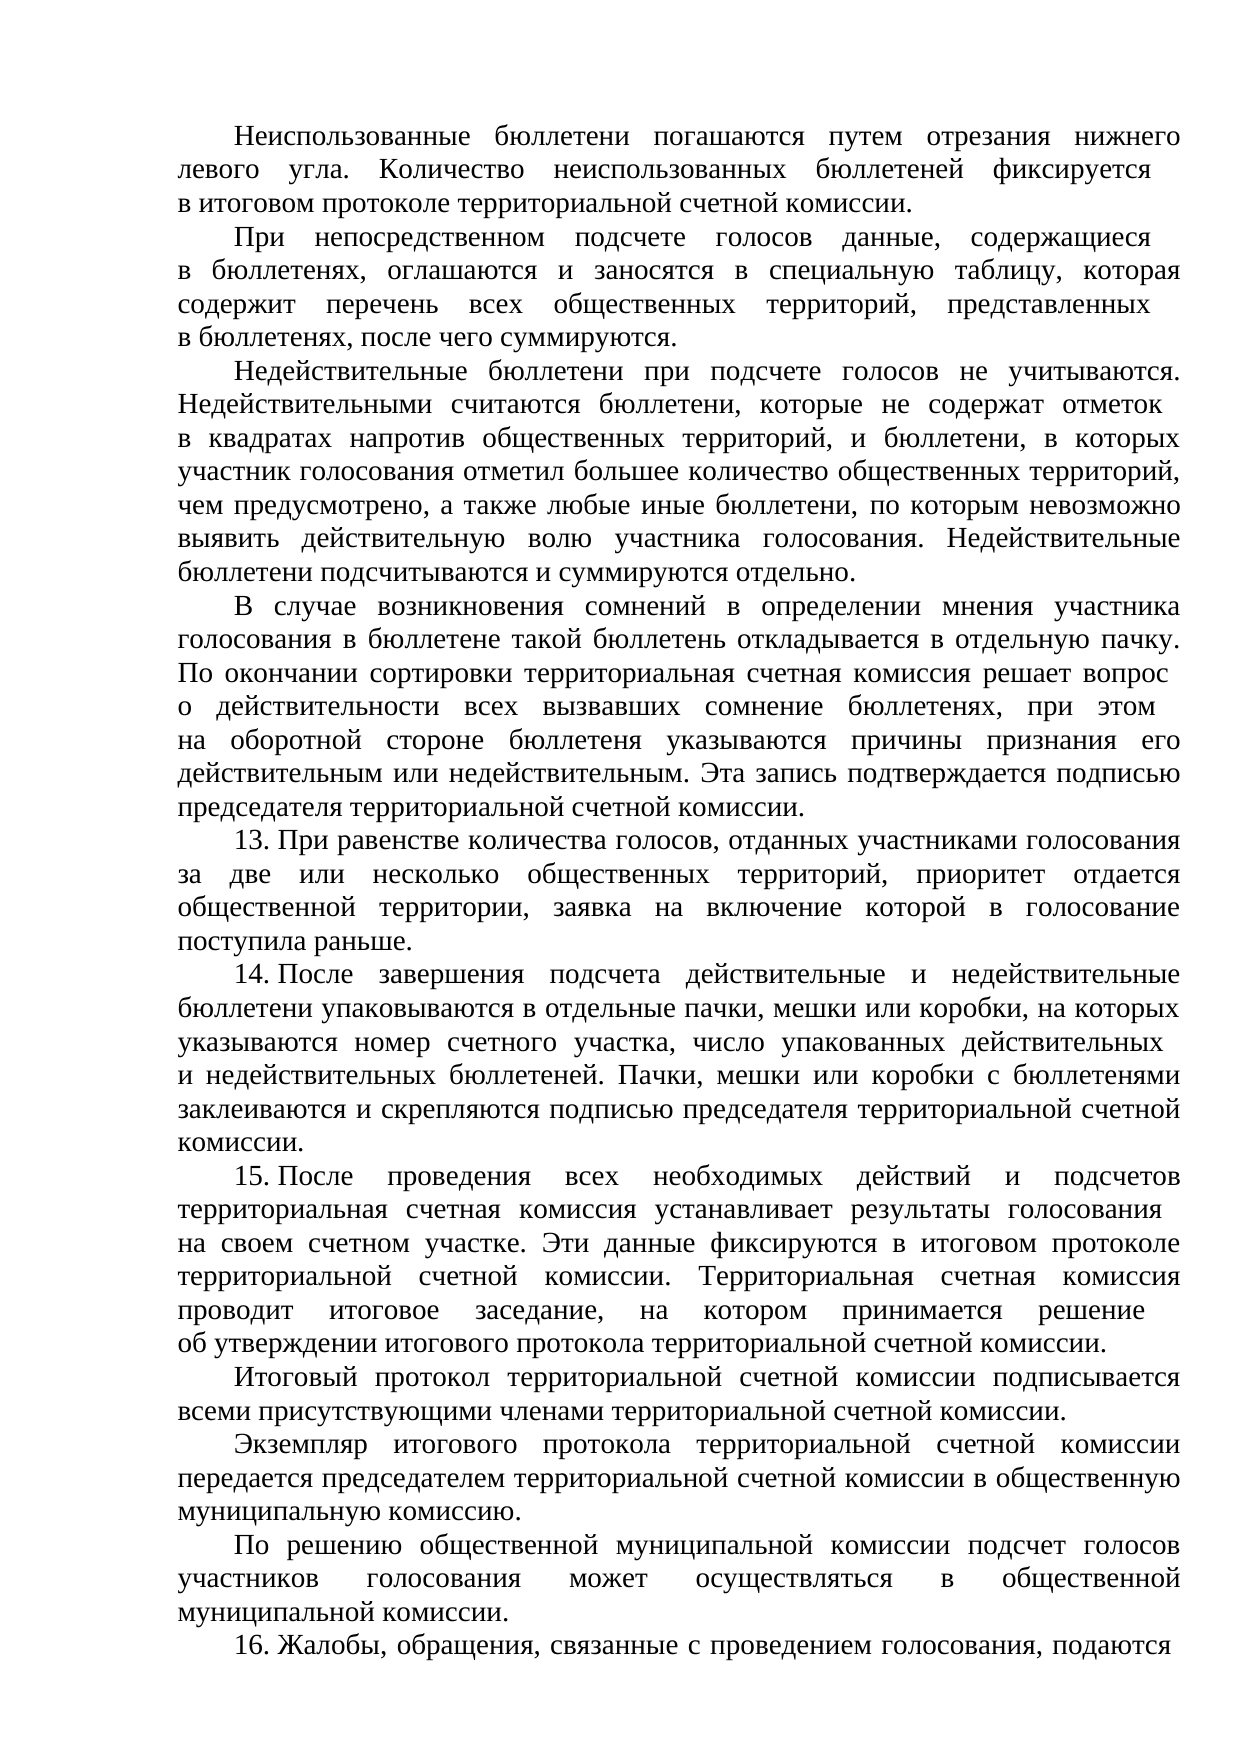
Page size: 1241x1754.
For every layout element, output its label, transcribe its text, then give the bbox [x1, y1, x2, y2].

text Недействительные бюллетени при подсчете голосов не учитываются. Недействительными считаются бюллетени, которые не содержат отметок в квадратах напротив общественных территорий, и бюллетени, в которых участник голосования отметил большее количество общественных территорий, чем предусмотрено, а также любые иные бюллетени, по которым невозможно выявить действительную волю участника голосования. Недействительные бюллетени подсчитываются и суммируются отдельно. [177, 353, 1181, 588]
text При непосредственном подсчете голосов данные, содержащиеся в бюллетенях, оглашаются и заносятся в специальную таблицу, которая содержит перечень всех общественных территорий, представленных в бюллетенях, после чего суммируются. [177, 219, 1181, 353]
text По решению общественной муниципальной комиссии подсчет голосов участников голосования может осуществляться в общественной муниципальной комиссии. [177, 1527, 1181, 1627]
text Экземпляр итогового протокола территориальной счетной комиссии передается председателем территориальной счетной комиссии в общественную муниципальную комиссию. [177, 1426, 1181, 1527]
text Итоговый протокол территориальной счетной комиссии подписывается всеми присутствующими членами территориальной счетной комиссии. [177, 1359, 1181, 1426]
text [177, 1627, 1181, 1661]
text 14. После завершения подсчета действительные и недействительные бюллетени упаковываются в отдельные пачки, мешки или коробки, на которых указываются номер счетного участка, число упакованных действительных и недействительных бюллетеней. Пачки, мешки или коробки с бюллетенями заклеиваются и скрепляются подписью председателя территориальной счетной комиссии. [177, 957, 1181, 1158]
text Неиспользованные бюллетени погашаются путем отрезания нижнего левого угла. Количество неиспользованных бюллетеней фиксируется в итоговом протоколе территориальной счетной комиссии. [177, 118, 1181, 219]
text В случае возникновения сомнений в определении мнения участника голосования в бюллетене такой бюллетень откладывается в отдельную пачку. По окончании сортировки территориальная счетная комиссия решает вопрос о действительности всех вызвавших сомнение бюллетенях, при этом на оборотной стороне бюллетеня указываются причины признания его действительным или недействительным. Эта запись подтверждается подписью председателя территориальной счетной комиссии. [177, 588, 1181, 822]
text 13. При равенстве количества голосов, отданных участниками голосования за две или несколько общественных территорий, приоритет отдается общественной территории, заявка на включение которой в голосование поступила раньше. [177, 822, 1181, 957]
text 15. После проведения всех необходимых действий и подсчетов территориальная счетная комиссия устанавливает результаты голосования на своем счетном участке. Эти данные фиксируются в итоговом протоколе территориальной счетной комиссии. Территориальная счетная комиссия проводит итоговое заседание, на котором принимается решение об утверждении итогового протокола территориальной счетной комиссии. [177, 1158, 1181, 1359]
